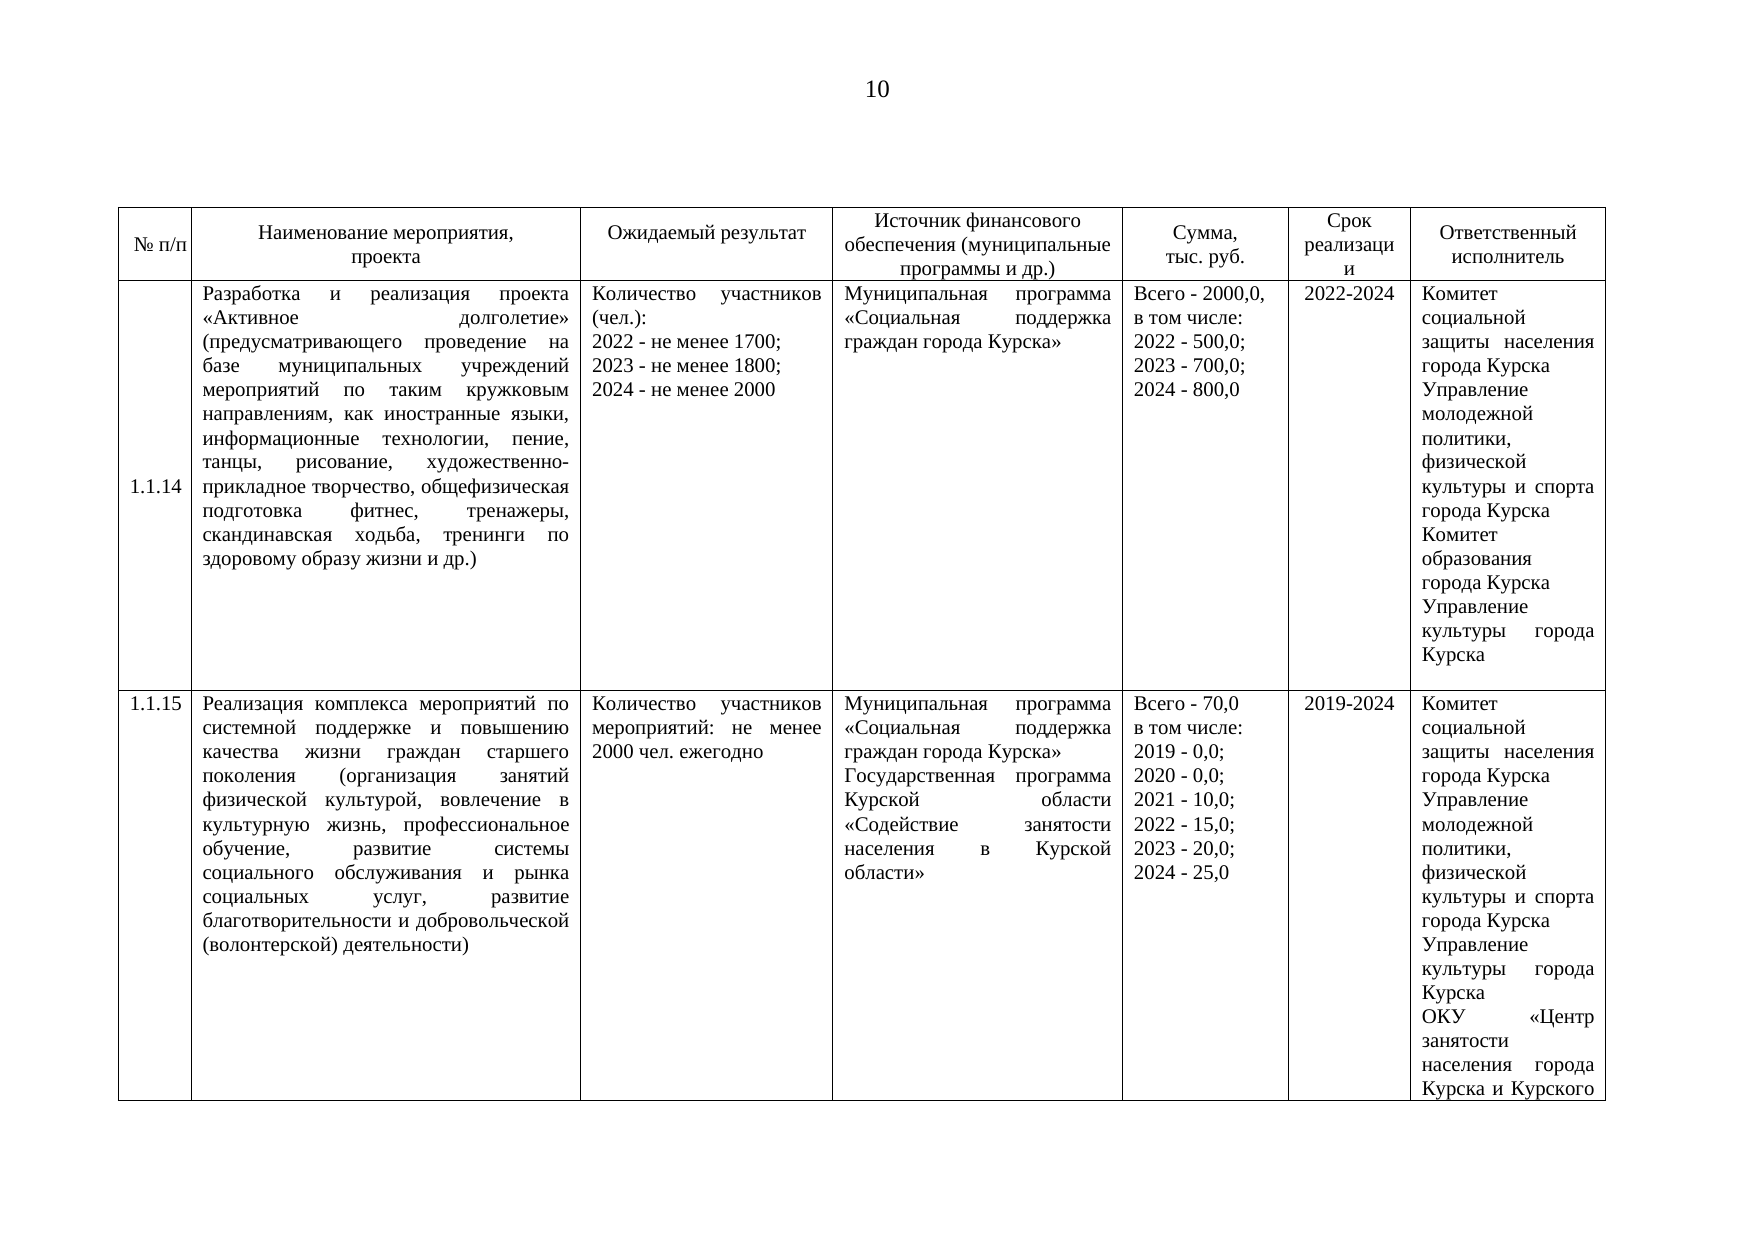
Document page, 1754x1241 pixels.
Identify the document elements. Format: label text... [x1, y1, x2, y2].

table_cell 1.1.14 [119, 281, 191, 690]
table_cell 1.1.15 [119, 691, 191, 1100]
table_cell Всего - 2000,0, в том числе: 2022 - 500,0; 2023 - 700,0; 2024 - 800,0 [1123, 281, 1288, 690]
table_cell Количество участников мероприятий: не менее 2000 чел. ежегодно [581, 691, 832, 1100]
table_cell Комитет социальной защиты населения города Курска Управление молодежной политики, физической культуры и спорта города Курска Комитет образования города Курска Управление культуры города Курска [1411, 281, 1605, 690]
table_header Наименование мероприятия, проекта [192, 208, 580, 280]
table_header Источник финансового обеспечения (муниципальные программы и др.) [833, 208, 1122, 280]
table_header № п/п [119, 208, 191, 280]
table_cell 2019-2024 [1289, 691, 1410, 1100]
table_cell Всего - 70,0 в том числе: 2019 - 0,0; 2020 - 0,0; 2021 - 10,0; 2022 - 15,0; 2023 - 20,0; 2024 - 25,0 [1123, 691, 1288, 1100]
table_cell 2022-2024 [1289, 281, 1410, 690]
table_header Срок реализации [1289, 208, 1410, 280]
table_header Ответственный исполнитель [1411, 208, 1605, 280]
table_cell Разработка и реализация проекта «Активное долголетие» (предусматривающего проведение на базе муниципальных учреждений мероприятий по таким кружковым направлениям, как иностранные языки, информационные технологии, пение, танцы, рисование, художественно-прикладное творчество, общефизическая подготовка фитнес, тренажеры, скандинавская ходьба, тренинги по здоровому образу жизни и др.) [192, 281, 580, 690]
table_cell Количество участников (чел.): 2022 - не менее 1700; 2023 - не менее 1800; 2024 - не менее 2000 [581, 281, 832, 690]
table_cell Муниципальная программа «Социальная поддержка граждан города Курска» [833, 281, 1122, 690]
table_header Ожидаемый результат [581, 208, 832, 280]
table_header Сумма, тыс. руб. [1123, 208, 1288, 280]
